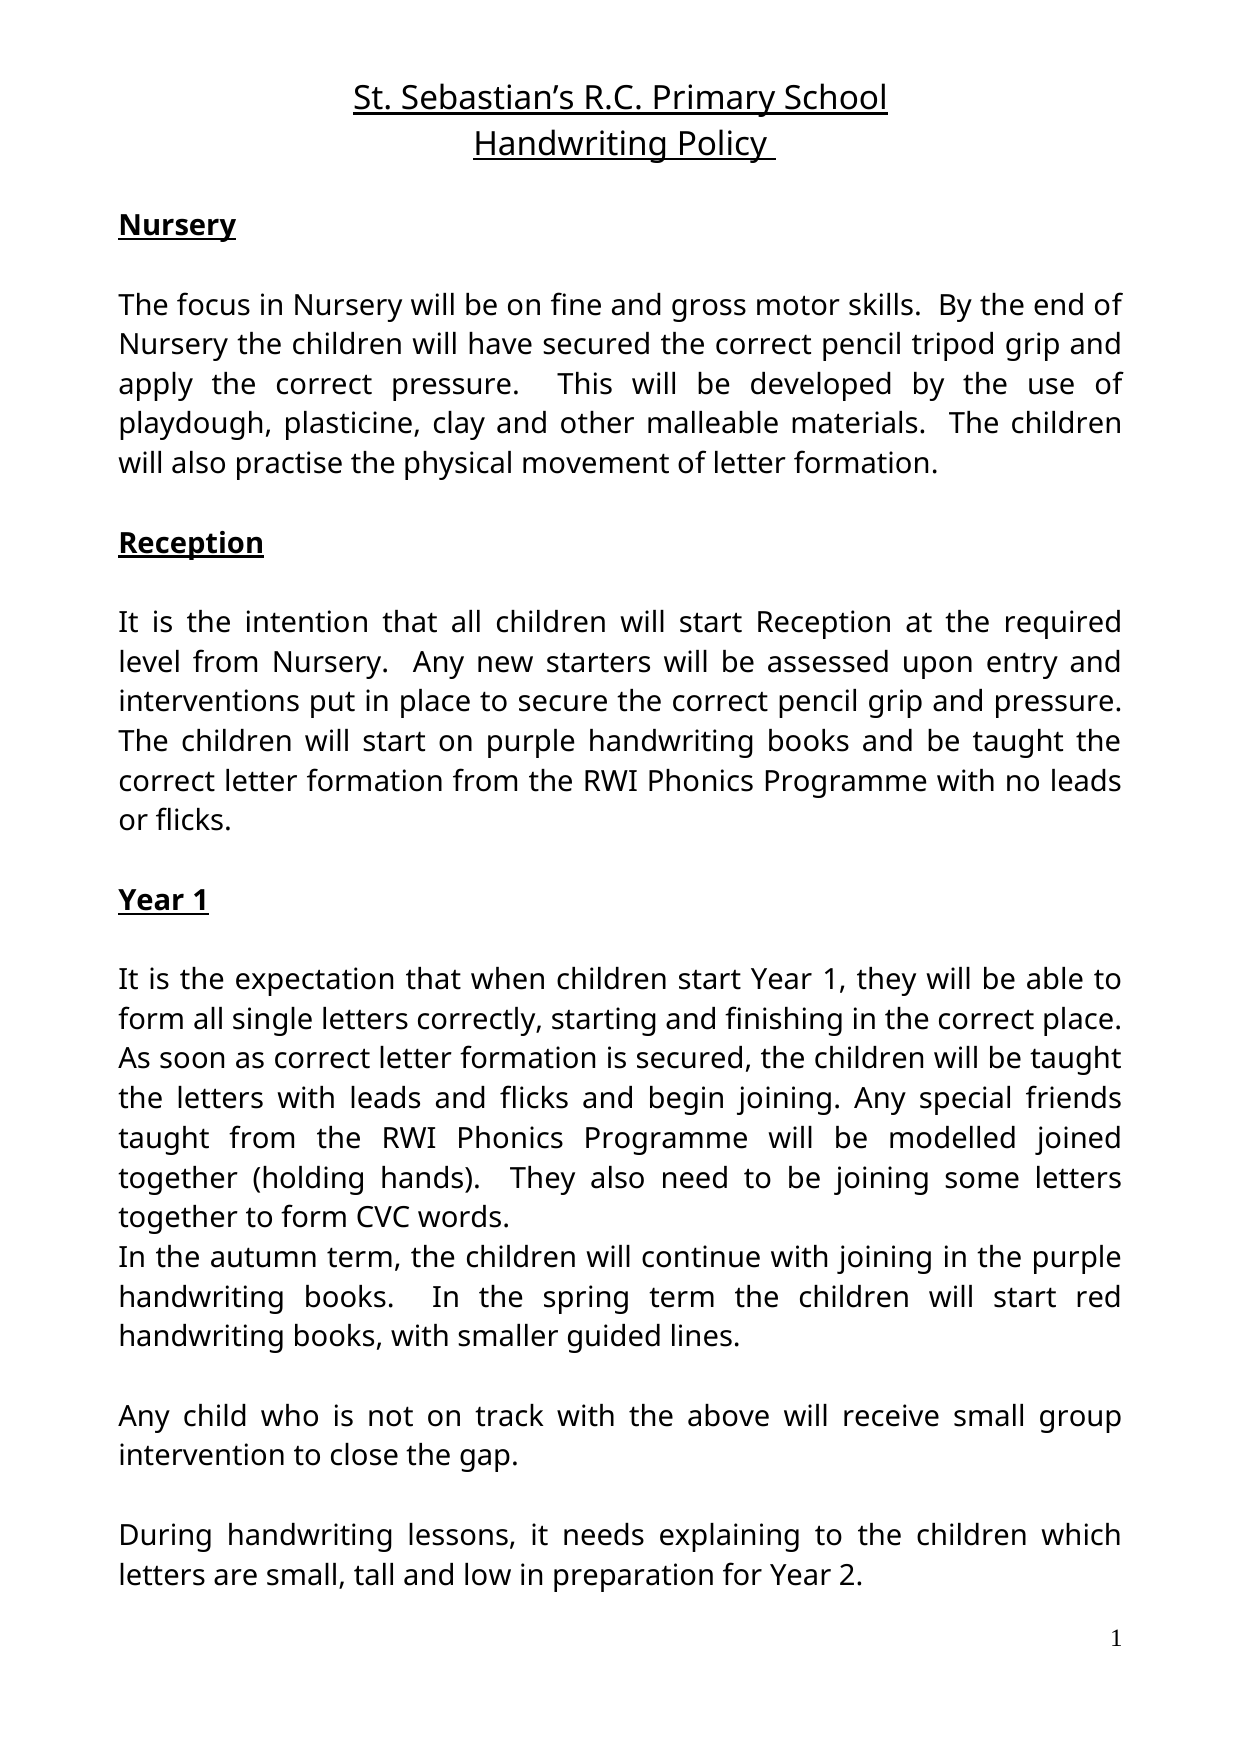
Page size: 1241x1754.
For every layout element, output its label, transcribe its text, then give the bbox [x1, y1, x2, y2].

text The focus in Nursery will be on fine and gross motor skills. By the end of Nursery the children will have secured the correct pencil tripod grip and apply the correct pressure. This will be developed by the use of playdough, plasticine, clay and other malleable materials. The children will also practise the physical movement of letter formation. [118, 284, 1122, 482]
text Year 1 [118, 879, 1122, 919]
text Nursery [118, 204, 1122, 244]
text It is the expectation that when children start Year 1, they will be able to form all single letters correctly, starting and finishing in the correct place. As soon as correct letter formation is secured, the children will be taught the letters with leads and flicks and begin joining. Any special friends taught from the RWI Phonics Programme will be modelled joined together (holding hands). They also need to be joining some letters together to form CVC words. [118, 958, 1122, 1236]
text In the autumn term, the children will continue with joining in the purple handwriting books. In the spring term the children will start red handwriting books, with smaller guided lines. [118, 1236, 1122, 1355]
text St. Sebastian’s R.C. Primary School [118, 74, 1122, 119]
text Any child who is not on track with the above will receive small group intervention to close the gap. [118, 1395, 1122, 1474]
text Handwriting Policy [118, 119, 1122, 165]
text It is the intention that all children will start Reception at the required level from Nursery. Any new starters will be assessed upon entry and interventions put in place to secure the correct pencil grip and pressure. The children will start on purple handwriting books and be taught the correct letter formation from the RWI Phonics Programme with no leads or flicks. [118, 601, 1122, 839]
text Reception [118, 522, 1122, 562]
text During handwriting lessons, it needs explaining to the children which letters are small, tall and low in preparation for Year 2. [118, 1514, 1122, 1593]
